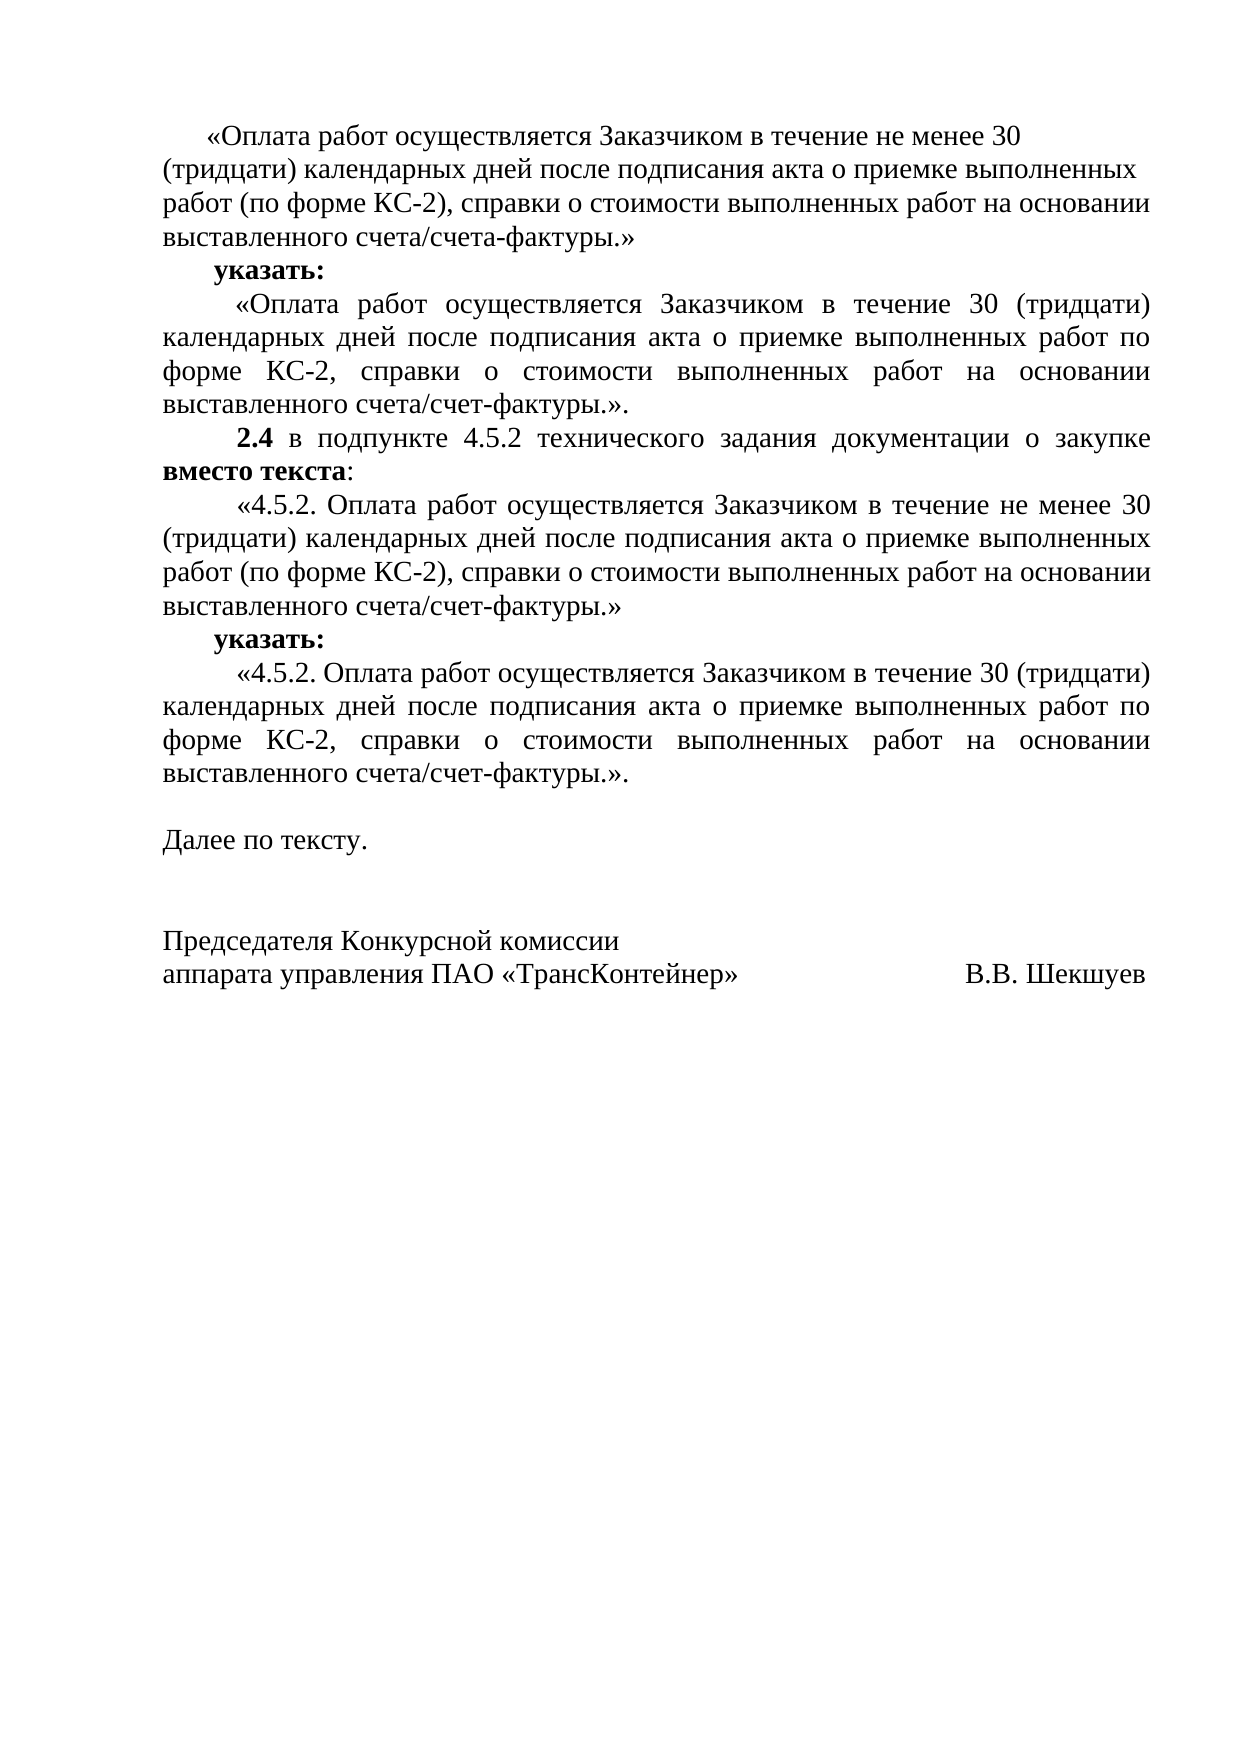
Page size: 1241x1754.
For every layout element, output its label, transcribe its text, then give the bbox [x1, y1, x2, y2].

text аппарата управления ПАО «ТрансКонтейнер» В.В. Шекшуев [162, 957, 1152, 990]
text «Оплата работ осуществляется Заказчиком в течение 30 (тридцати) календарных дней после подписания акта о приемке выполненных работ по форме КС-2, справки о стоимости выполненных работ на основании выставленного счета/счет-фактуры.». [162, 286, 1152, 420]
text 2.4 в подпункте 4.5.2 технического задания документации о закупке вместо текста: [162, 420, 1152, 487]
text «4.5.2. Оплата работ осуществляется Заказчиком в течение 30 (тридцати) календарных дней после подписания акта о приемке выполненных работ по форме КС-2, справки о стоимости выполненных работ на основании выставленного счета/счет-фактуры.». [162, 655, 1152, 789]
text Председателя Конкурсной комиссии [162, 923, 1152, 957]
text «4.5.2. Оплата работ осуществляется Заказчиком в течение не менее 30 (тридцати) календарных дней после подписания акта о приемке выполненных работ (по форме КС-2), справки о стоимости выполненных работ на основании выставленного счета/счет-фактуры.» [162, 487, 1152, 621]
text Далее по тексту. [162, 822, 1152, 856]
text указать: [162, 252, 1152, 286]
text указать: [162, 621, 1152, 655]
text «Оплата работ осуществляется Заказчиком в течение не менее 30 (тридцати) календарных дней после подписания акта о приемке выполненных работ (по форме КС-2), справки о стоимости выполненных работ на основании выставленного счета/счета-фактуры.» [162, 118, 1152, 252]
